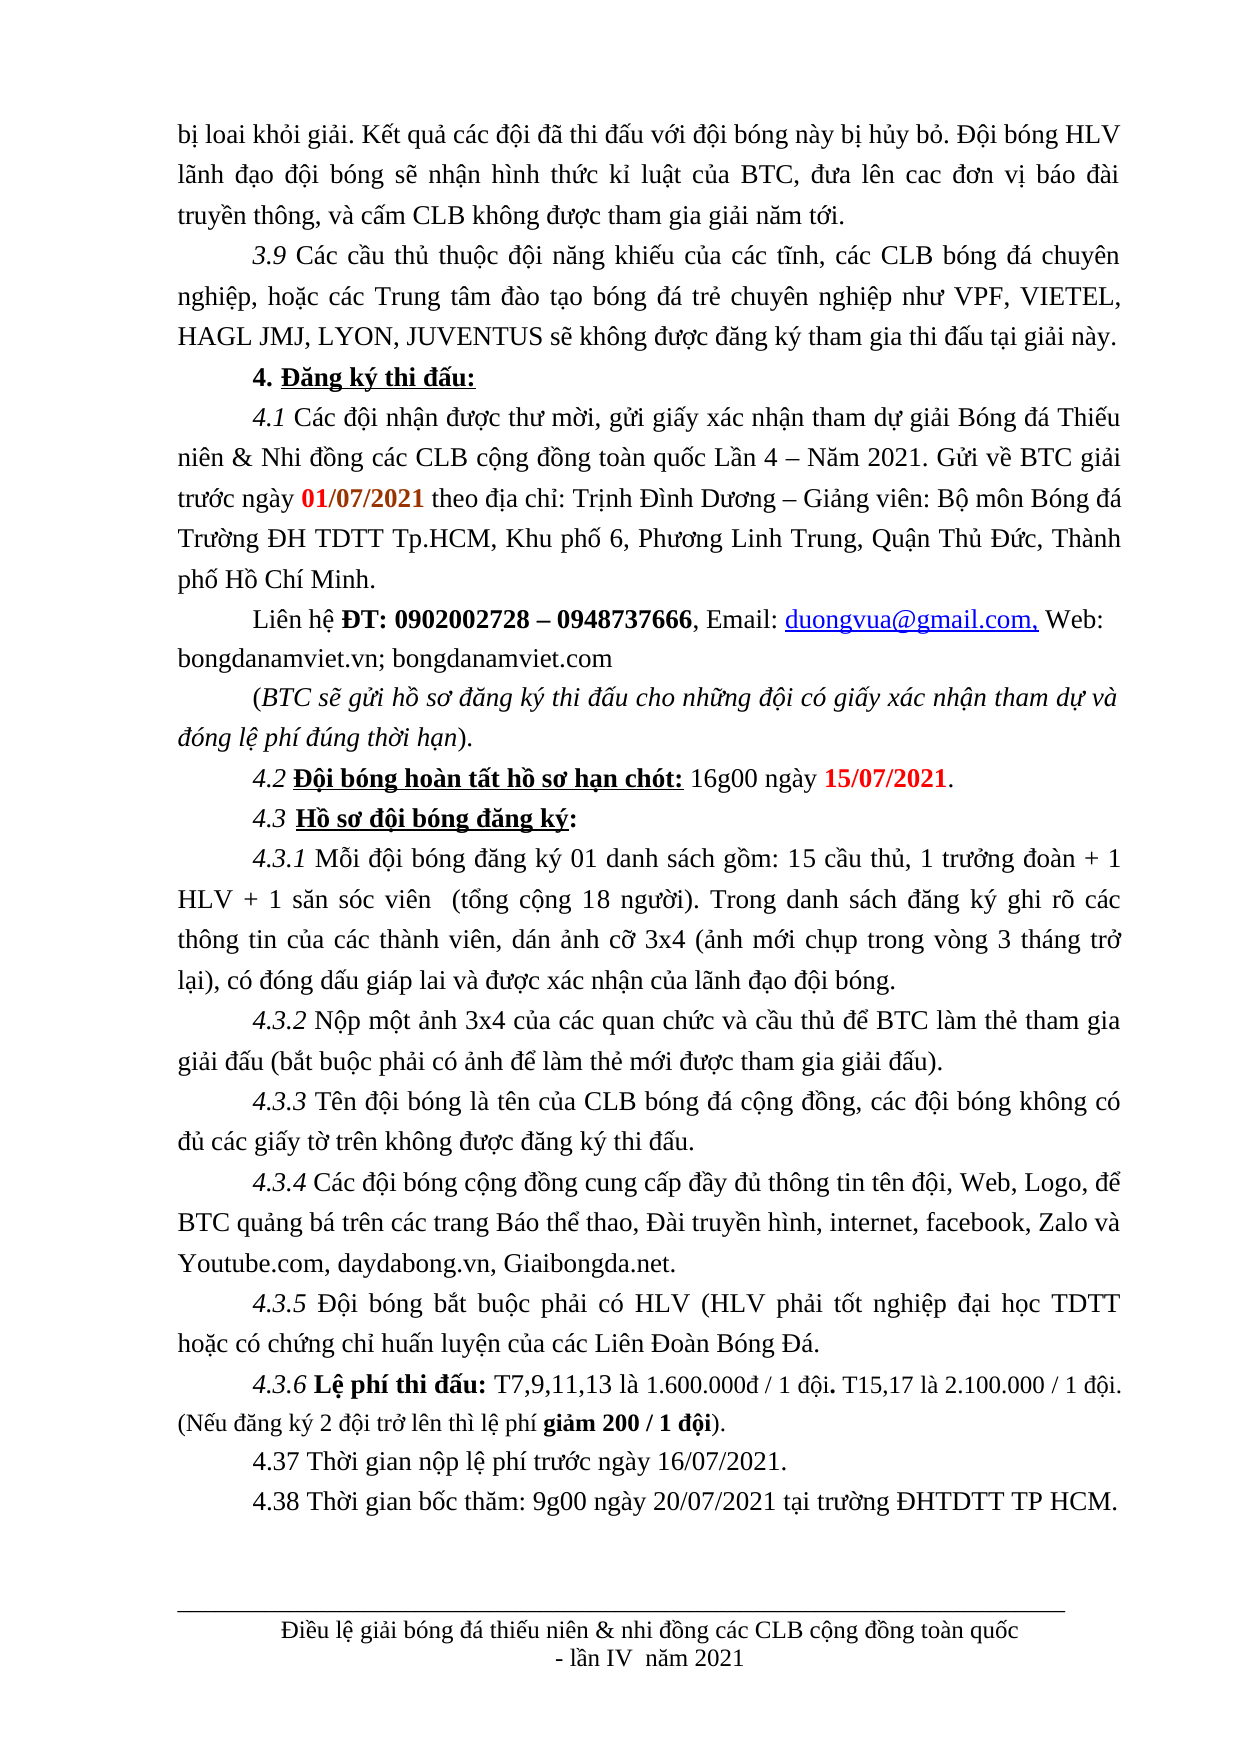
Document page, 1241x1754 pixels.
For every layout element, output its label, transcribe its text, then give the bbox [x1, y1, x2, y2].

text 4.38 Thời gian bốc thăm: 9g00 ngày 20/07/2021 tại trường ĐHTDTT TP HCM. [177, 1485, 1122, 1516]
list Đăng ký thi đấu: [177, 361, 1122, 392]
list 4.3.1 Mỗi đội bóng đăng ký 01 danh sách gồm: 15 cầu thủ, 1 trưởng đoàn + 1 HLV + 1 săn sóc viên (tổng cộng 18 người). Trong danh sách đăng ký ghi rõ các thông tin của các thành viên, dán ảnh cỡ 3x4 (ảnh mới chụp trong vòng 3 tháng trở lại), có đóng dấu giáp lai và được xác nhận của lãnh đạo đội bóng. [177, 842, 1122, 995]
text 4.3.5 Đội bóng bắt buộc phải có HLV (HLV phải tốt nghiệp đại học TDTT hoặc có chứng chỉ huấn luyện của các Liên Đoàn Bóng Đá. [177, 1287, 1122, 1359]
text 4.37 Thời gian nộp lệ phí trước ngày 16/07/2021. [177, 1445, 1122, 1476]
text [177, 118, 1122, 230]
text 4.3.4 Các đội bóng cộng đồng cung cấp đầy đủ thông tin tên đội, Web, Logo, để BTC quảng bá trên các trang Báo thể thao, Đài truyền hình, internet, facebook, Zalo và Youtube.com, daydabong.vn, Giaibongda.net. [177, 1166, 1122, 1278]
list 4.2 Đội bóng hoàn tất hồ sơ hạn chót: 16g00 ngày 15/07/2021. [177, 762, 1122, 793]
list (BTC sẽ gửi hồ sơ đăng ký thi đấu cho những đội có giấy xác nhận tham dự và đóng lệ phí đúng thời hạn). [177, 681, 1122, 752]
text 4.3.6 Lệ phí thi đấu: T7,9,11,13 là 1.600.000đ / 1 đội. T15,17 là 2.100.000 / 1 đội. (Nếu đăng ký 2 đội trở lên thì lệ phí giảm 200 / 1 đội). [177, 1368, 1122, 1436]
text 4.3.3 Tên đội bóng là tên của CLB bóng đá cộng đồng, các đội bóng không có đủ các giấy tờ trên không được đăng ký thi đấu. [177, 1085, 1122, 1157]
list 4.3 Hồ sơ đội bóng đăng ký: [177, 802, 1122, 833]
text 3.9 Các cầu thủ thuộc đội năng khiếu của các tĩnh, các CLB bóng đá chuyên nghiệp, hoặc các Trung tâm đào tạo bóng đá trẻ chuyên nghiệp như VPF, VIETEL, HAGL JMJ, LYON, JUVENTUS sẽ không được đăng ký tham gia thi đấu tại giải này. [177, 239, 1122, 351]
list 4.1 Các đội nhận được thư mời, gửi giấy xác nhận tham dự giải Bóng đá Thiếu niên & Nhi đồng các CLB cộng đồng toàn quốc Lần 4 – Năm 2021. Gửi về BTC giải trước ngày 01/07/2021 theo địa chỉ: Trịnh Đình Dương – Giảng viên: Bộ môn Bóng đá Trường ĐH TDTT Tp.HCM, Khu phố 6, Phương Linh Trung, Quận Thủ Đức, Thành phố Hồ Chí Minh. [177, 401, 1122, 594]
text Liên hệ ĐT: 0902002728 – 0948737666, Email: duongvua@gmail.com, Web: bongdanamviet.vn; bongdanamviet.com [177, 603, 1122, 673]
text 4.3.2 Nộp một ảnh 3x4 của các quan chức và cầu thủ để BTC làm thẻ tham gia giải đấu (bắt buộc phải có ảnh để làm thẻ mới được tham gia giải đấu). [177, 1004, 1122, 1076]
